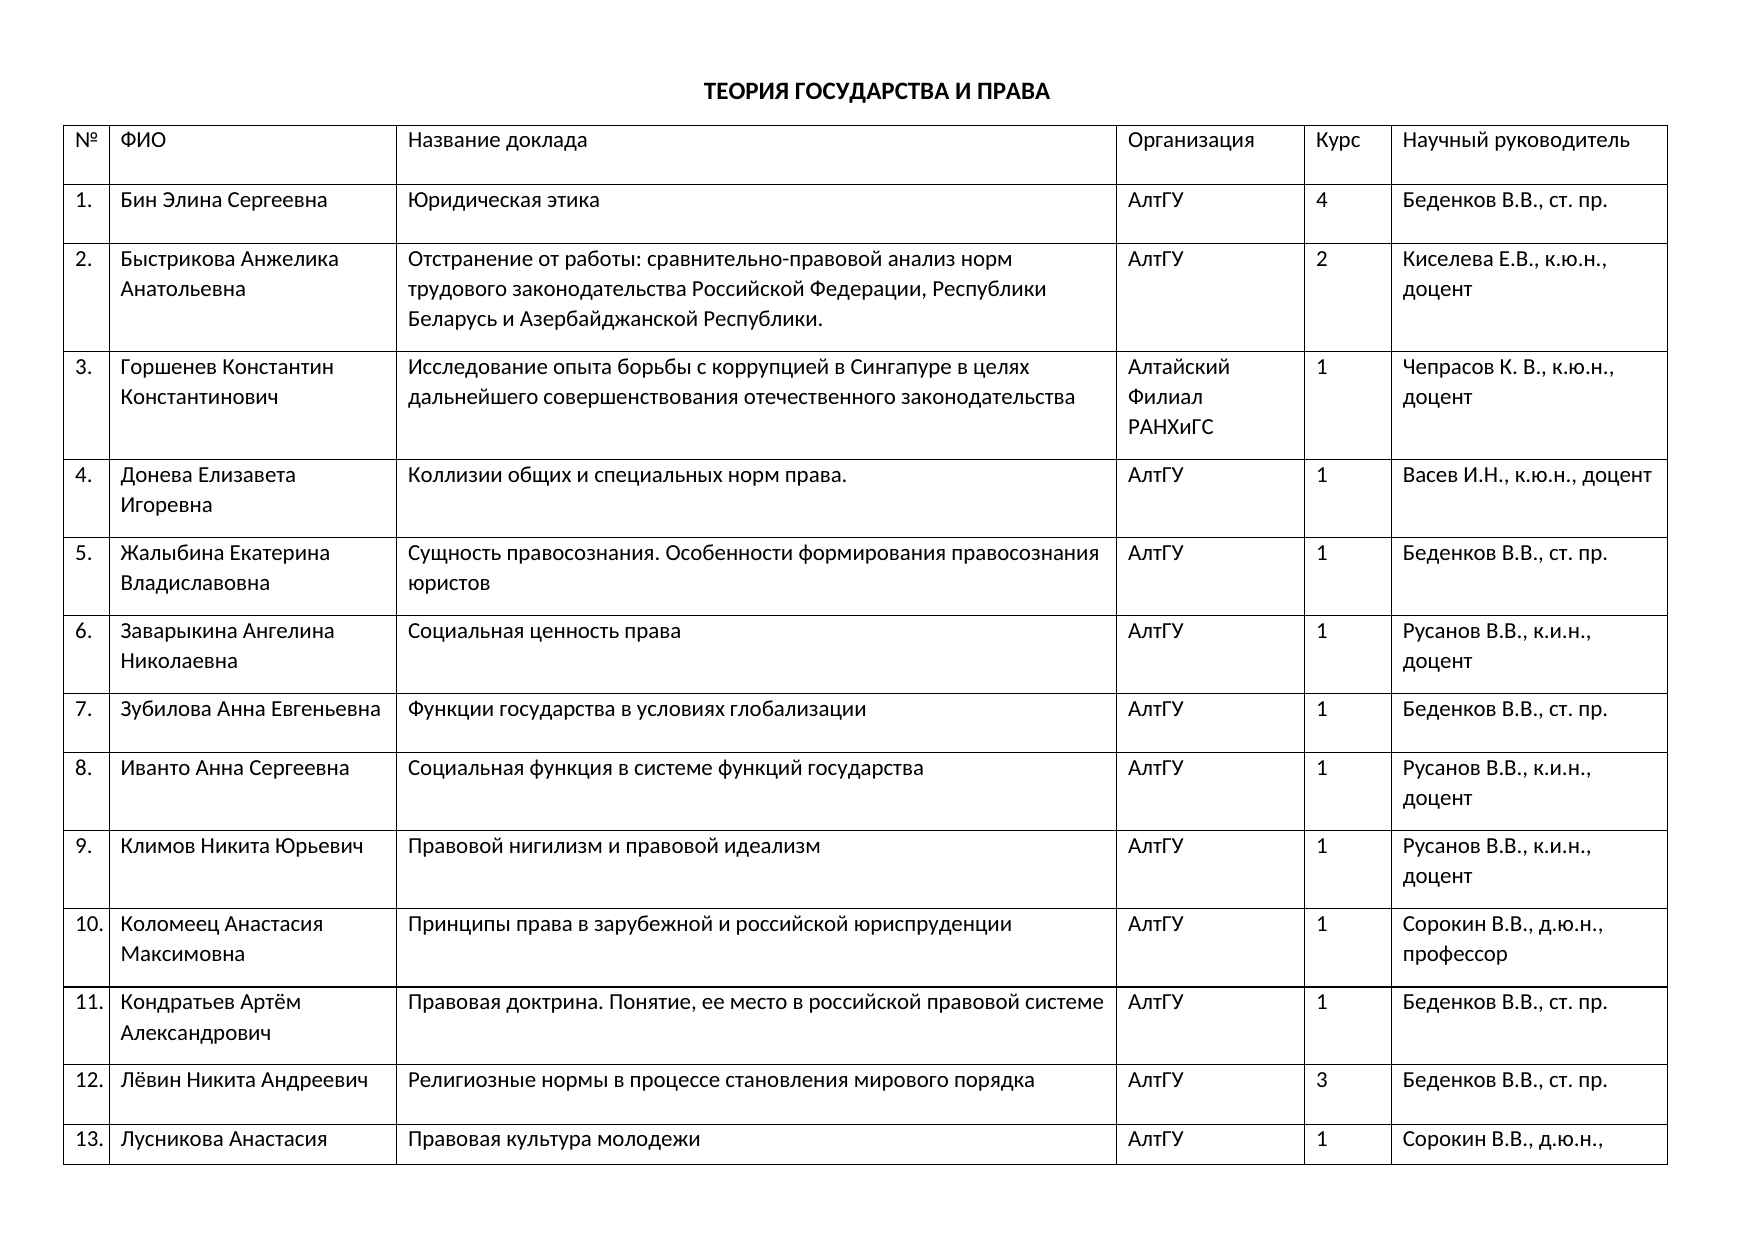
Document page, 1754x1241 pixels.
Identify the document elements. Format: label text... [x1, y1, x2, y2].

table_cell Социальная функция в системе функций государства [397, 753, 1116, 830]
table_cell Донева Елизавета Игоревна [110, 460, 396, 537]
table_cell Васев И.Н., к.ю.н., доцент [1392, 460, 1667, 537]
table_cell Русанов В.В., к.и.н., доцент [1392, 831, 1667, 908]
table_cell АлтГУ [1117, 1065, 1304, 1123]
table_cell 3 [1305, 1065, 1391, 1123]
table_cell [110, 1125, 396, 1164]
table_cell Климов Никита Юрьевич [110, 831, 396, 908]
table_cell Юридическая этика [397, 185, 1116, 243]
table_cell Функции государства в условиях глобализации [397, 694, 1116, 752]
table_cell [1392, 1125, 1667, 1164]
table_cell Алтайский Филиал РАНХиГС [1117, 352, 1304, 459]
table_cell Отстранение от работы: сравнительно-правовой анализ норм трудового законодательства Российской Федерации, Республики Беларусь и Азербайджанской Республики. [397, 244, 1116, 351]
table_cell Лёвин Никита Андреевич [110, 1065, 396, 1123]
table_cell [64, 909, 109, 986]
table_cell [64, 1065, 109, 1123]
table_cell Русанов В.В., к.и.н., доцент [1392, 616, 1667, 693]
table_cell АлтГУ [1117, 244, 1304, 351]
table_cell 1 [1305, 694, 1391, 752]
table_cell 1 [1305, 1125, 1391, 1164]
table_cell Беденков В.В., ст. пр. [1392, 1065, 1667, 1123]
table_cell Религиозные нормы в процессе становления мирового порядка [397, 1065, 1116, 1123]
table_cell Беденков В.В., ст. пр. [1392, 988, 1667, 1064]
table_cell [64, 460, 109, 537]
table_cell Иванто Анна Сергеевна [110, 753, 396, 830]
table_cell АлтГУ [1117, 460, 1304, 537]
text ТЕОРИЯ ГОСУДАРСТВА И ПРАВА [75, 75, 1679, 106]
table_cell [64, 616, 109, 693]
table_cell АлтГУ [1117, 538, 1304, 615]
table_cell 1 [1305, 909, 1391, 986]
table_cell 1 [1305, 831, 1391, 908]
table_header ФИО [110, 126, 396, 184]
table_cell Коломеец Анастасия Максимовна [110, 909, 396, 986]
table_cell Социальная ценность права [397, 616, 1116, 693]
table_cell Киселева Е.В., к.ю.н., доцент [1392, 244, 1667, 351]
table_cell [64, 244, 109, 351]
table_header Курс [1305, 126, 1391, 184]
table_header Название доклада [397, 126, 1116, 184]
table_cell Зубилова Анна Евгеньевна [110, 694, 396, 752]
table_header Научный руководитель [1392, 126, 1667, 184]
table_cell Быстрикова Анжелика Анатольевна [110, 244, 396, 351]
table_cell 1 [1305, 352, 1391, 459]
table_cell АлтГУ [1117, 185, 1304, 243]
table_cell Кондратьев Артём Александрович [110, 988, 396, 1064]
table_cell [64, 831, 109, 908]
table_cell АлтГУ [1117, 616, 1304, 693]
table_cell 1 [1305, 616, 1391, 693]
table_cell Заварыкина Ангелина Николаевна [110, 616, 396, 693]
table_cell 1 [1305, 753, 1391, 830]
table_cell АлтГУ [1117, 988, 1304, 1064]
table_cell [397, 1125, 1116, 1164]
table_cell [64, 185, 109, 243]
table_cell АлтГУ [1117, 753, 1304, 830]
table_cell [64, 352, 109, 459]
table_cell 1 [1305, 460, 1391, 537]
table_cell Беденков В.В., ст. пр. [1392, 538, 1667, 615]
table_cell Сорокин В.В., д.ю.н., профессор [1392, 909, 1667, 986]
table_cell Сущность правосознания. Особенности формирования правосознания юристов [397, 538, 1116, 615]
table_cell Беденков В.В., ст. пр. [1392, 185, 1667, 243]
table_cell [64, 988, 109, 1064]
table_cell 4 [1305, 185, 1391, 243]
table_cell Принципы права в зарубежной и российской юриспруденции [397, 909, 1116, 986]
table_cell АлтГУ [1117, 831, 1304, 908]
table_cell 1 [1305, 538, 1391, 615]
table_cell АлтГУ [1117, 909, 1304, 986]
table_cell [64, 753, 109, 830]
table_header № [64, 126, 109, 184]
table_cell Коллизии общих и специальных норм права. [397, 460, 1116, 537]
table_cell Бин Элина Сергеевна [110, 185, 396, 243]
table_cell Жалыбина Екатерина Владиславовна [110, 538, 396, 615]
table_header Организация [1117, 126, 1304, 184]
table_cell Правовая доктрина. Понятие, ее место в российской правовой системе [397, 988, 1116, 1064]
table_cell АлтГУ [1117, 1125, 1304, 1164]
table_cell Горшенев Константин Константинович [110, 352, 396, 459]
table_cell Чепрасов К. В., к.ю.н., доцент [1392, 352, 1667, 459]
table_cell Правовой нигилизм и правовой идеализм [397, 831, 1116, 908]
table_cell [64, 694, 109, 752]
table_cell [64, 538, 109, 615]
table_cell Исследование опыта борьбы с коррупцией в Сингапуре в целях дальнейшего совершенствования отечественного законодательства [397, 352, 1116, 459]
table_cell 2 [1305, 244, 1391, 351]
table_cell Беденков В.В., ст. пр. [1392, 694, 1667, 752]
table_cell АлтГУ [1117, 694, 1304, 752]
table_cell Русанов В.В., к.и.н., доцент [1392, 753, 1667, 830]
table_cell [64, 1125, 109, 1164]
table_cell 1 [1305, 988, 1391, 1064]
